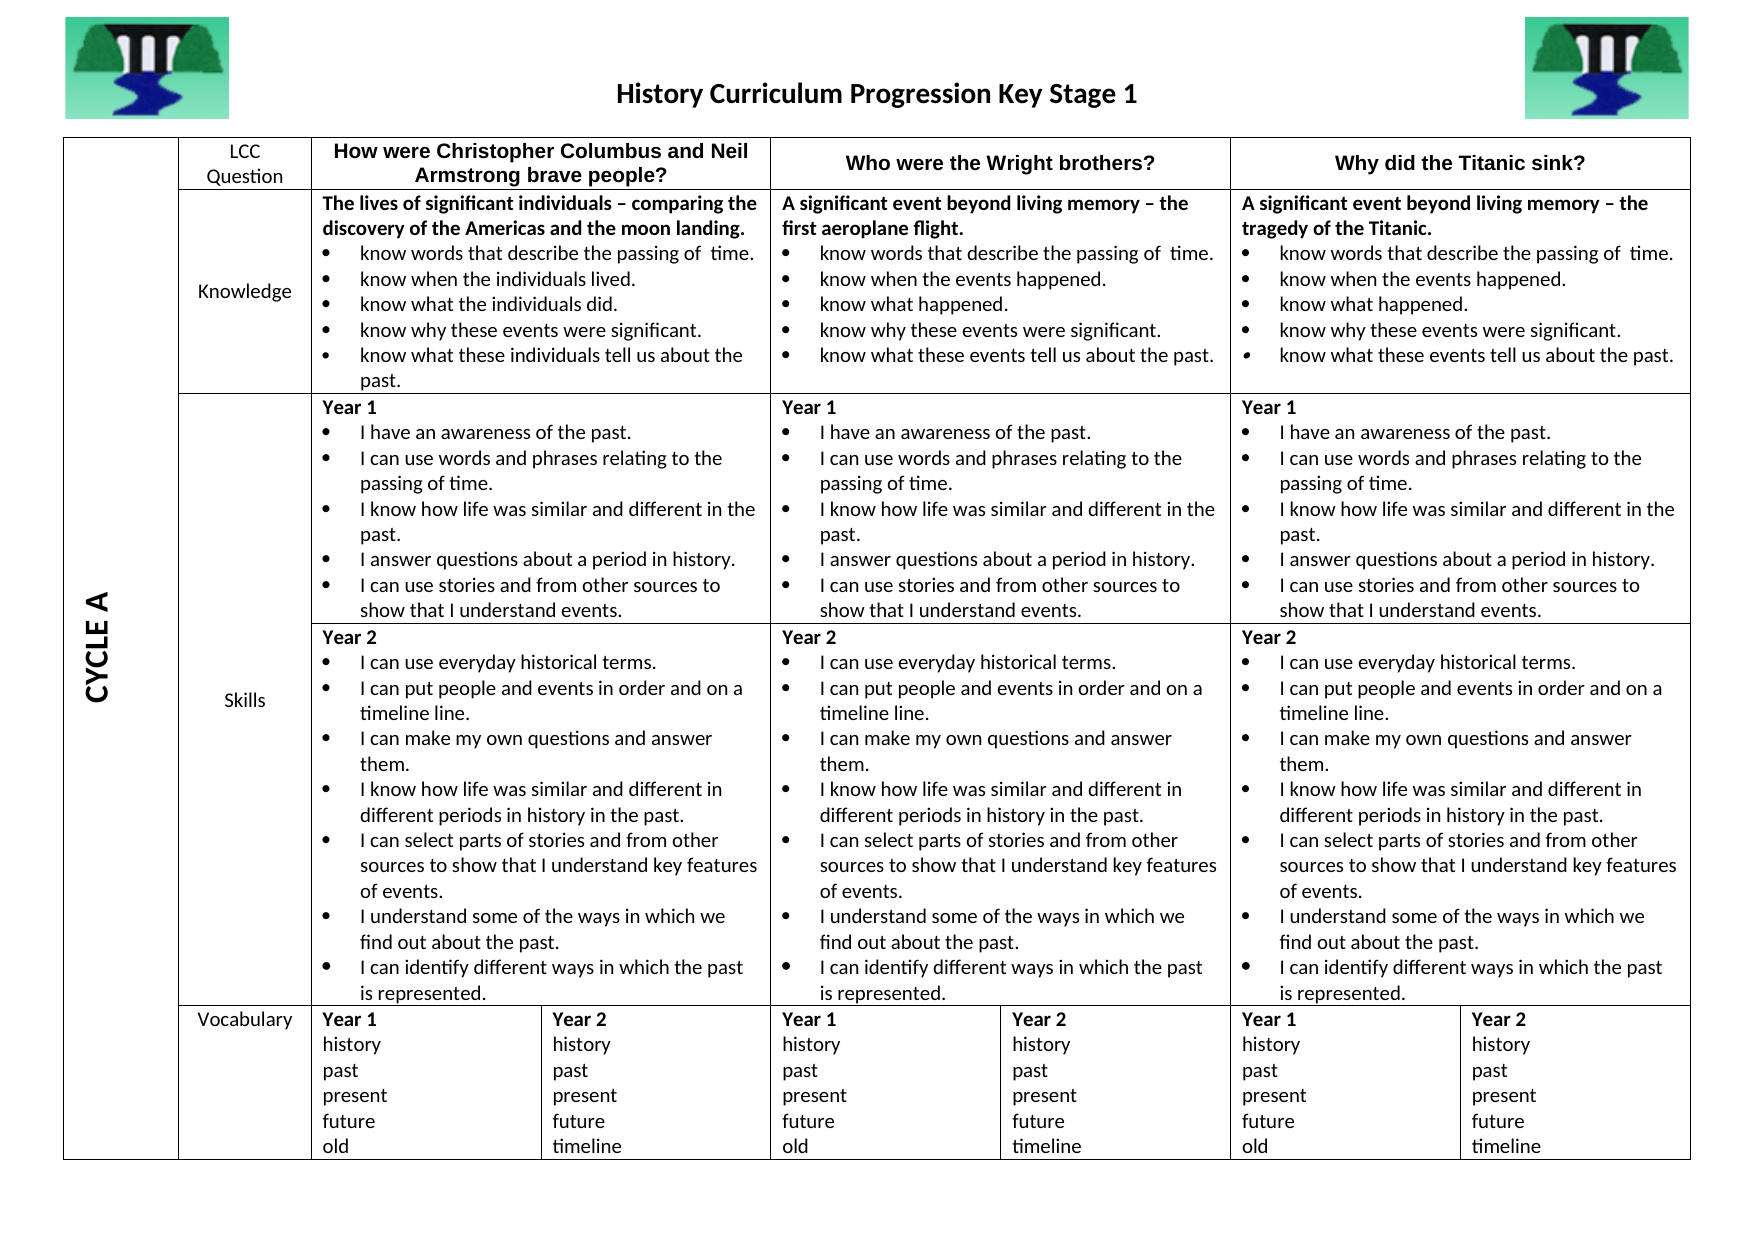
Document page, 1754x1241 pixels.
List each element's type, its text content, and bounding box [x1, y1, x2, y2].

table_cell A significant event beyond living memory – the tragedy of the Titanic. know words that describe the passing of time. know when the events happened. know what happened. know why these events were significant. know what these events tell us about the past. [1231, 190, 1690, 393]
table_header Why did the Titanic sink? [1231, 138, 1690, 189]
table_header Who were the Wright brothers? [771, 138, 1230, 189]
table_cell Year 2 I can use everyday historical terms. I can put people and events in order and on a timeline line. I can make my own questions and answer them. I know how life was similar and different in different periods in history in the past. I can select parts of stories and from other sources to show that I understand key features of events. I understand some of the ways in which we find out about the past. I can identify different ways in which the past is represented. [771, 624, 1230, 1005]
picture [65, 17, 229, 119]
table_header How were Christopher Columbus and Neil Armstrong brave people? [312, 138, 770, 189]
table_header LCC Question [179, 138, 311, 189]
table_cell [1231, 1006, 1460, 1159]
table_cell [771, 1006, 1000, 1159]
table_cell Year 1 I have an awareness of the past. I can use words and phrases relating to the passing of time. I know how life was similar and different in the past. I answer questions about a period in history. I can use stories and from other sources to show that I understand events. [312, 394, 770, 623]
table_cell The lives of significant individuals – comparing the discovery of the Americas and the moon landing. know words that describe the passing of time. know when the individuals lived. know what the individuals did. know why these events were significant. know what these individuals tell us about the past. [312, 190, 770, 393]
picture [1525, 17, 1689, 119]
table_cell Year 2 I can use everyday historical terms. I can put people and events in order and on a timeline line. I can make my own questions and answer them. I know how life was similar and different in different periods in history in the past. I can select parts of stories and from other sources to show that I understand key features of events. I understand some of the ways in which we find out about the past. I can identify different ways in which the past is represented. [1231, 624, 1690, 1005]
table_cell Skills [179, 394, 311, 1005]
table_cell Vocabulary [179, 1006, 311, 1159]
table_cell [312, 1006, 541, 1159]
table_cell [1001, 1006, 1230, 1159]
table_cell Knowledge [179, 190, 311, 393]
table_cell Year 2 I can use everyday historical terms. I can put people and events in order and on a timeline line. I can make my own questions and answer them. I know how life was similar and different in different periods in history in the past. I can select parts of stories and from other sources to show that I understand key features of events. I understand some of the ways in which we find out about the past. I can identify different ways in which the past is represented. [312, 624, 770, 1005]
table_cell A significant event beyond living memory – the first aeroplane flight. know words that describe the passing of time. know when the events happened. know what happened. know why these events were significant. know what these events tell us about the past. [771, 190, 1230, 393]
table_header CYCLE A [64, 138, 178, 1159]
table_cell Year 1 I have an awareness of the past. I can use words and phrases relating to the passing of time. I know how life was similar and different in the past. I answer questions about a period in history. I can use stories and from other sources to show that I understand events. [1231, 394, 1690, 623]
table_cell Year 1 I have an awareness of the past. I can use words and phrases relating to the passing of time. I know how life was similar and different in the past. I answer questions about a period in history. I can use stories and from other sources to show that I understand events. [771, 394, 1230, 623]
text History Curriculum Progression Key Stage 1 [229, 75, 1525, 111]
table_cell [1461, 1006, 1690, 1159]
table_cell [542, 1006, 770, 1159]
